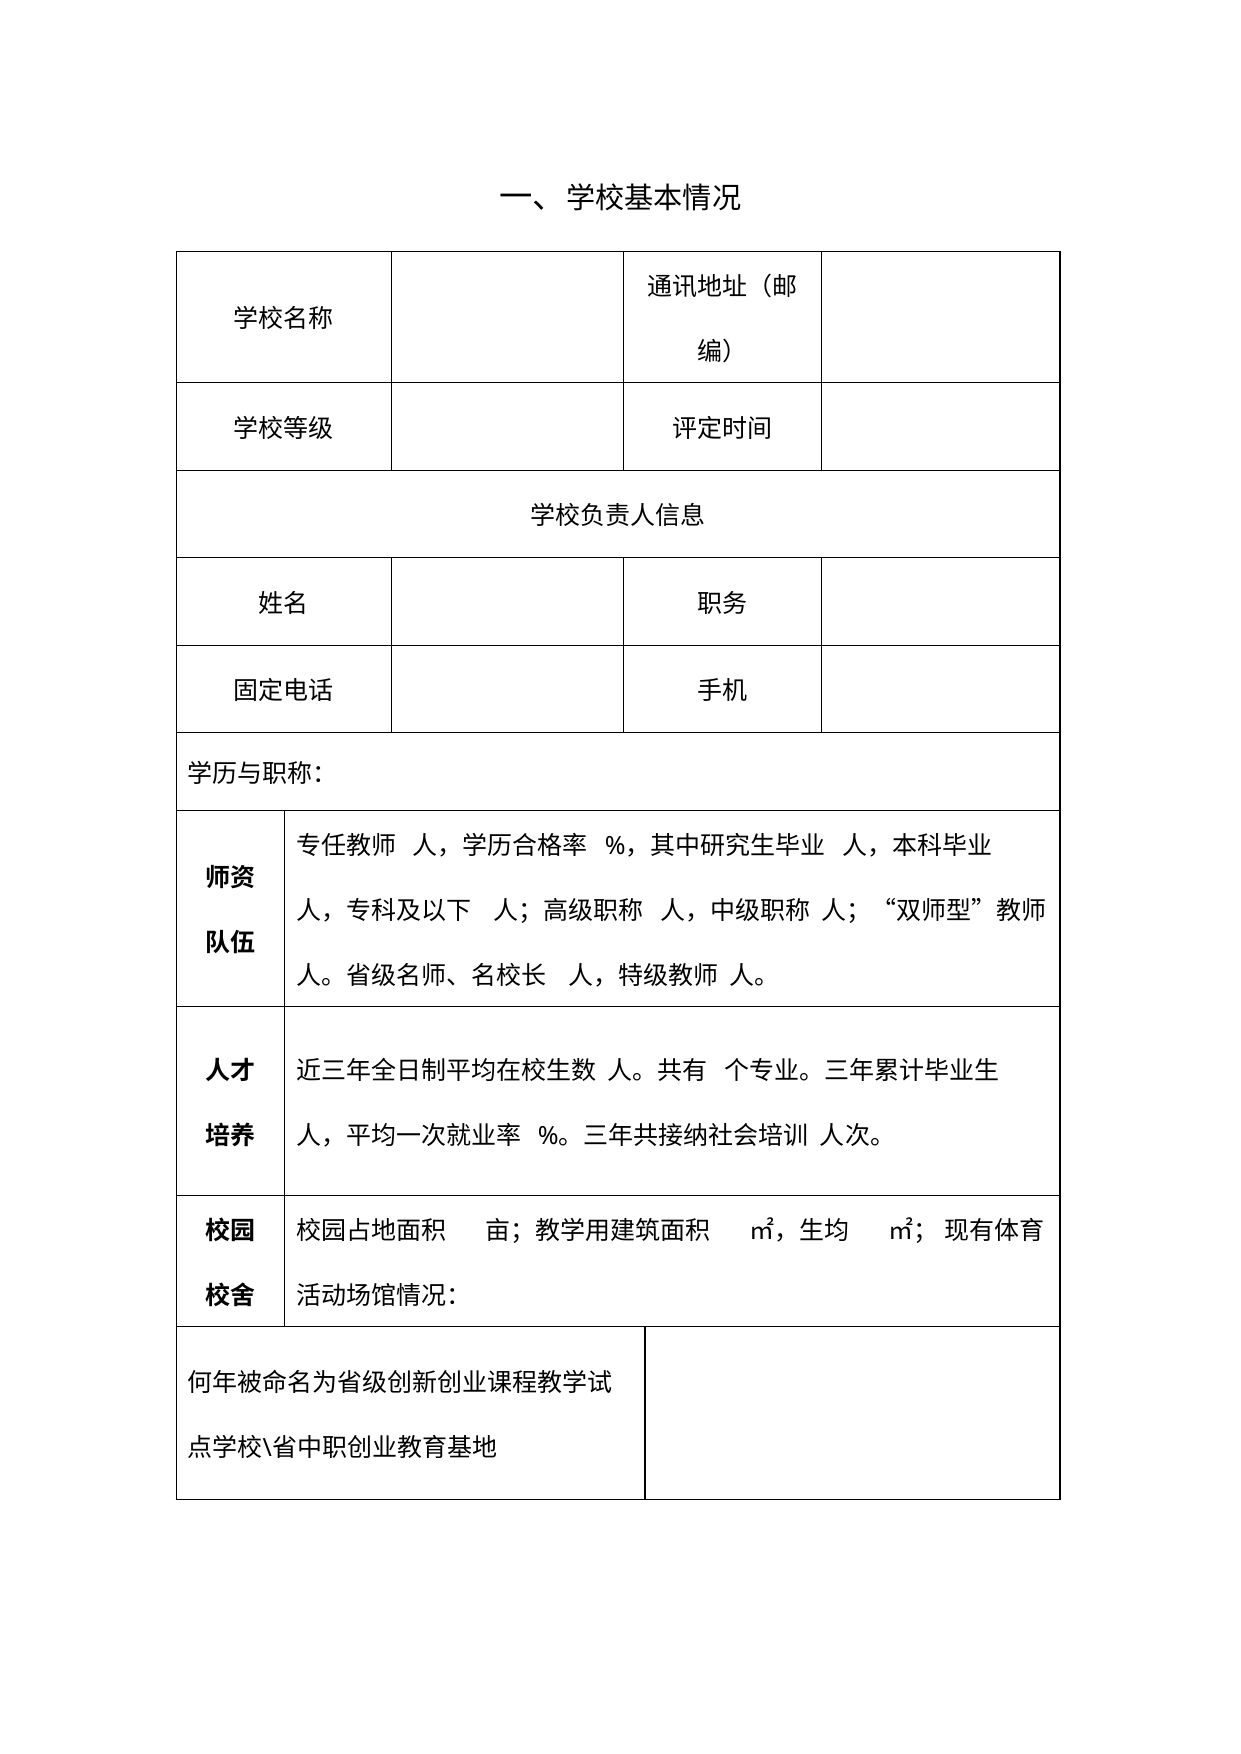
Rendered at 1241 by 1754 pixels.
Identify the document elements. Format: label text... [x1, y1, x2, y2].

table_cell 姓名 [177, 558, 391, 644]
table_cell [822, 383, 1059, 469]
table_cell 手机 [624, 646, 821, 732]
table_cell 学校等级 [177, 383, 391, 469]
table_cell 何年被命名为省级创新创业课程教学试点学校\省中职创业教育基地 [177, 1327, 644, 1499]
table_cell 人才 培养 [177, 1007, 284, 1195]
table_cell [392, 646, 623, 732]
table_cell [646, 1327, 1059, 1499]
table_header 通讯地址（邮编） [624, 252, 821, 382]
table_cell [822, 646, 1059, 732]
table_cell 固定电话 [177, 646, 391, 732]
table_header [392, 252, 623, 382]
table_header [822, 252, 1059, 382]
table_cell 职务 [624, 558, 821, 644]
table_cell 学校负责人信息 [177, 471, 1059, 557]
table_cell [822, 558, 1059, 644]
table_cell [392, 558, 623, 644]
table_cell 校园占地面积 亩；教学用建筑面积 ㎡，生均 ㎡； 现有体育活动场馆情况： [285, 1196, 1059, 1326]
table_cell 师资 队伍 [177, 811, 284, 1006]
table_cell 近三年全日制平均在校生数 人。共有 个专业。三年累计毕业生 人，平均一次就业率 %。三年共接纳社会培训 人次。 [285, 1007, 1059, 1195]
text 一、学校基本情况 [187, 162, 1053, 227]
table_cell [392, 383, 623, 469]
table_cell 专任教师 人，学历合格率 %，其中研究生毕业 人，本科毕业 人，专科及以下 人；高级职称 人，中级职称 人；“双师型”教师 人。省级名师、名校长 人，特级教师 人。 [285, 811, 1059, 1006]
table_header 学校名称 [177, 252, 391, 382]
table_cell 评定时间 [624, 383, 821, 469]
table_cell 学历与职称： [177, 733, 1059, 810]
table_cell 校园 校舍 [177, 1196, 284, 1326]
